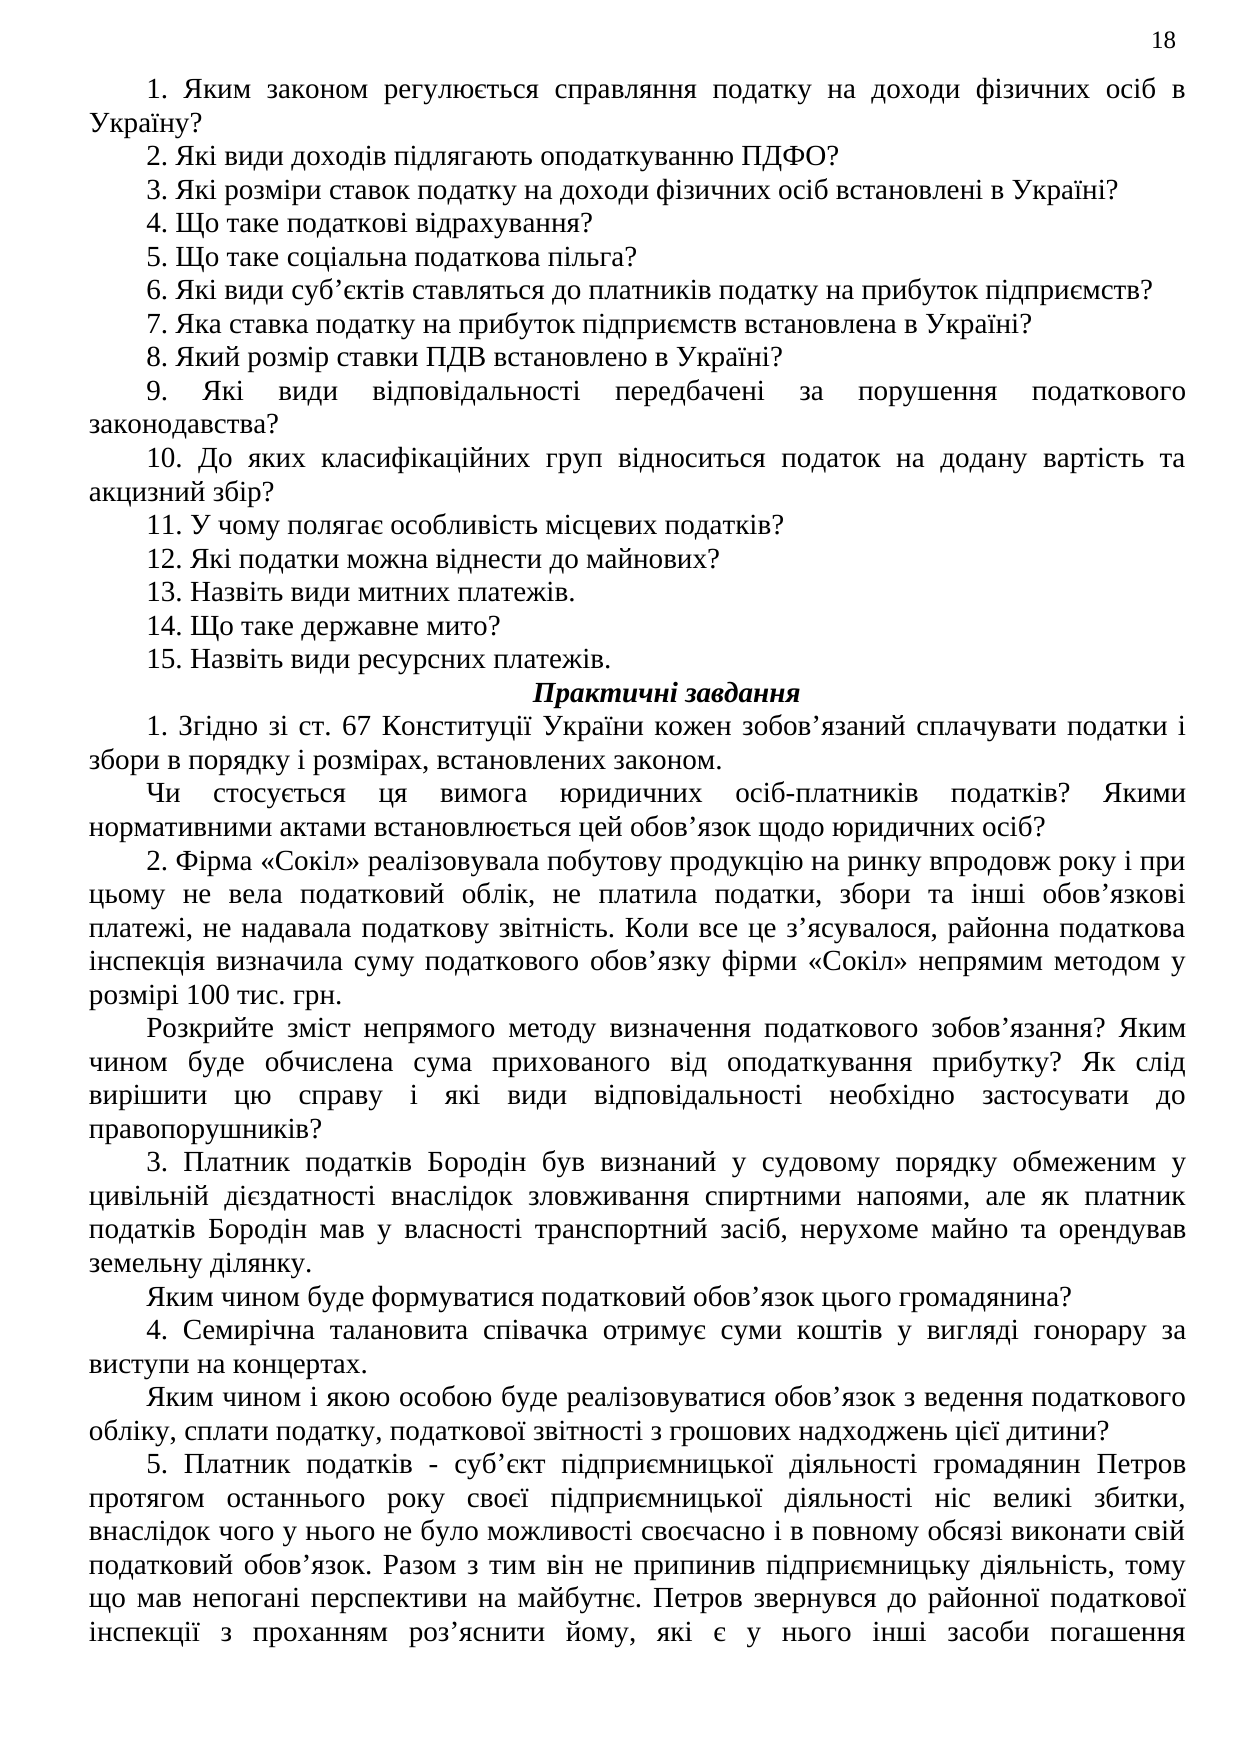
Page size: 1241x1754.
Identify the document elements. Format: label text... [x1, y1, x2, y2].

text 6. Які види суб’єктів ставляться до платників податку на прибуток підприємств? [89, 272, 1187, 306]
text 11. У чому полягає особливість місцевих податків? [89, 507, 1187, 541]
text 4. Що таке податкові відрахування? [89, 205, 1187, 239]
text 8. Який розмір ставки ПДВ встановлено в Україні? [89, 339, 1187, 373]
text 3. Платник податків Бородін був визнаний у судовому порядку обмеженим у цивільній дієздатності внаслідок зловживання спиртними напоями, але як платник податків Бородін мав у власності транспортний засіб, нерухоме майно та орендував земельну ділянку. [89, 1144, 1187, 1279]
text 3. Які розміри ставок податку на доходи фізичних осіб встановлені в Україні? [89, 172, 1187, 205]
text Яким чином і якою особою буде реалізовуватися обов’язок з ведення податкового обліку, сплати податку, податкової звітності з грошових надходжень цієї дитини? [89, 1379, 1187, 1446]
text 2. Які види доходів підлягають оподаткуванню ПДФО? [89, 138, 1187, 172]
text 10. До яких класифікаційних груп відноситься податок на додану вартість та акцизний збір? [89, 440, 1187, 507]
text 13. Назвіть види митних платежів. [89, 574, 1187, 608]
text 4. Семирічна талановита співачка отримує суми коштів у вигляді гонорару за виступи на концертах. [89, 1312, 1187, 1379]
text 2. Фірма «Сокіл» реалізовувала побутову продукцію на ринку впродовж року і при цьому не вела податковий облік, не платила податки, збори та інші обов’язкові платежі, не надавала податкову звітність. Коли все це з’ясувалося, районна податкова інспекція визначила суму податкового обов’язку фірми «Сокіл» непрямим методом у розмірі 100 тис. грн. [89, 843, 1187, 1010]
text 1. Яким законом регулюється справляння податку на доходи фізичних осіб в Україну? [89, 71, 1187, 138]
text 14. Що таке державне мито? [89, 608, 1187, 641]
text Практичні завдання [89, 675, 1187, 708]
text 9. Які види відповідальності передбачені за порушення податкового законодавства? [89, 373, 1187, 440]
text Яким чином буде формуватися податковий обов’язок цього громадянина? [89, 1279, 1187, 1312]
text 7. Яка ставка податку на прибуток підприємств встановлена в Україні? [89, 306, 1187, 339]
text 1. Згідно зі ст. 67 Конституції України кожен зобов’язаний сплачувати податки і збори в порядку і розмірах, встановлених законом. [89, 708, 1187, 776]
text 15. Назвіть види ресурсних платежів. [89, 641, 1187, 675]
text Чи стосується ця вимога юридичних осіб-платників податків? Якими нормативними актами встановлюється цей обов’язок щодо юридичних осіб? [89, 776, 1187, 843]
text 12. Які податки можна віднести до майнових? [89, 541, 1187, 574]
text 5. Що таке соціальна податкова пільга? [89, 239, 1187, 272]
text Розкрийте зміст непрямого методу визначення податкового зобов’язання? Яким чином буде обчислена сума прихованого від оподаткування прибутку? Як слід вирішити цю справу і які види відповідальності необхідно застосувати до правопорушників? [89, 1010, 1187, 1144]
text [89, 1446, 1187, 1648]
